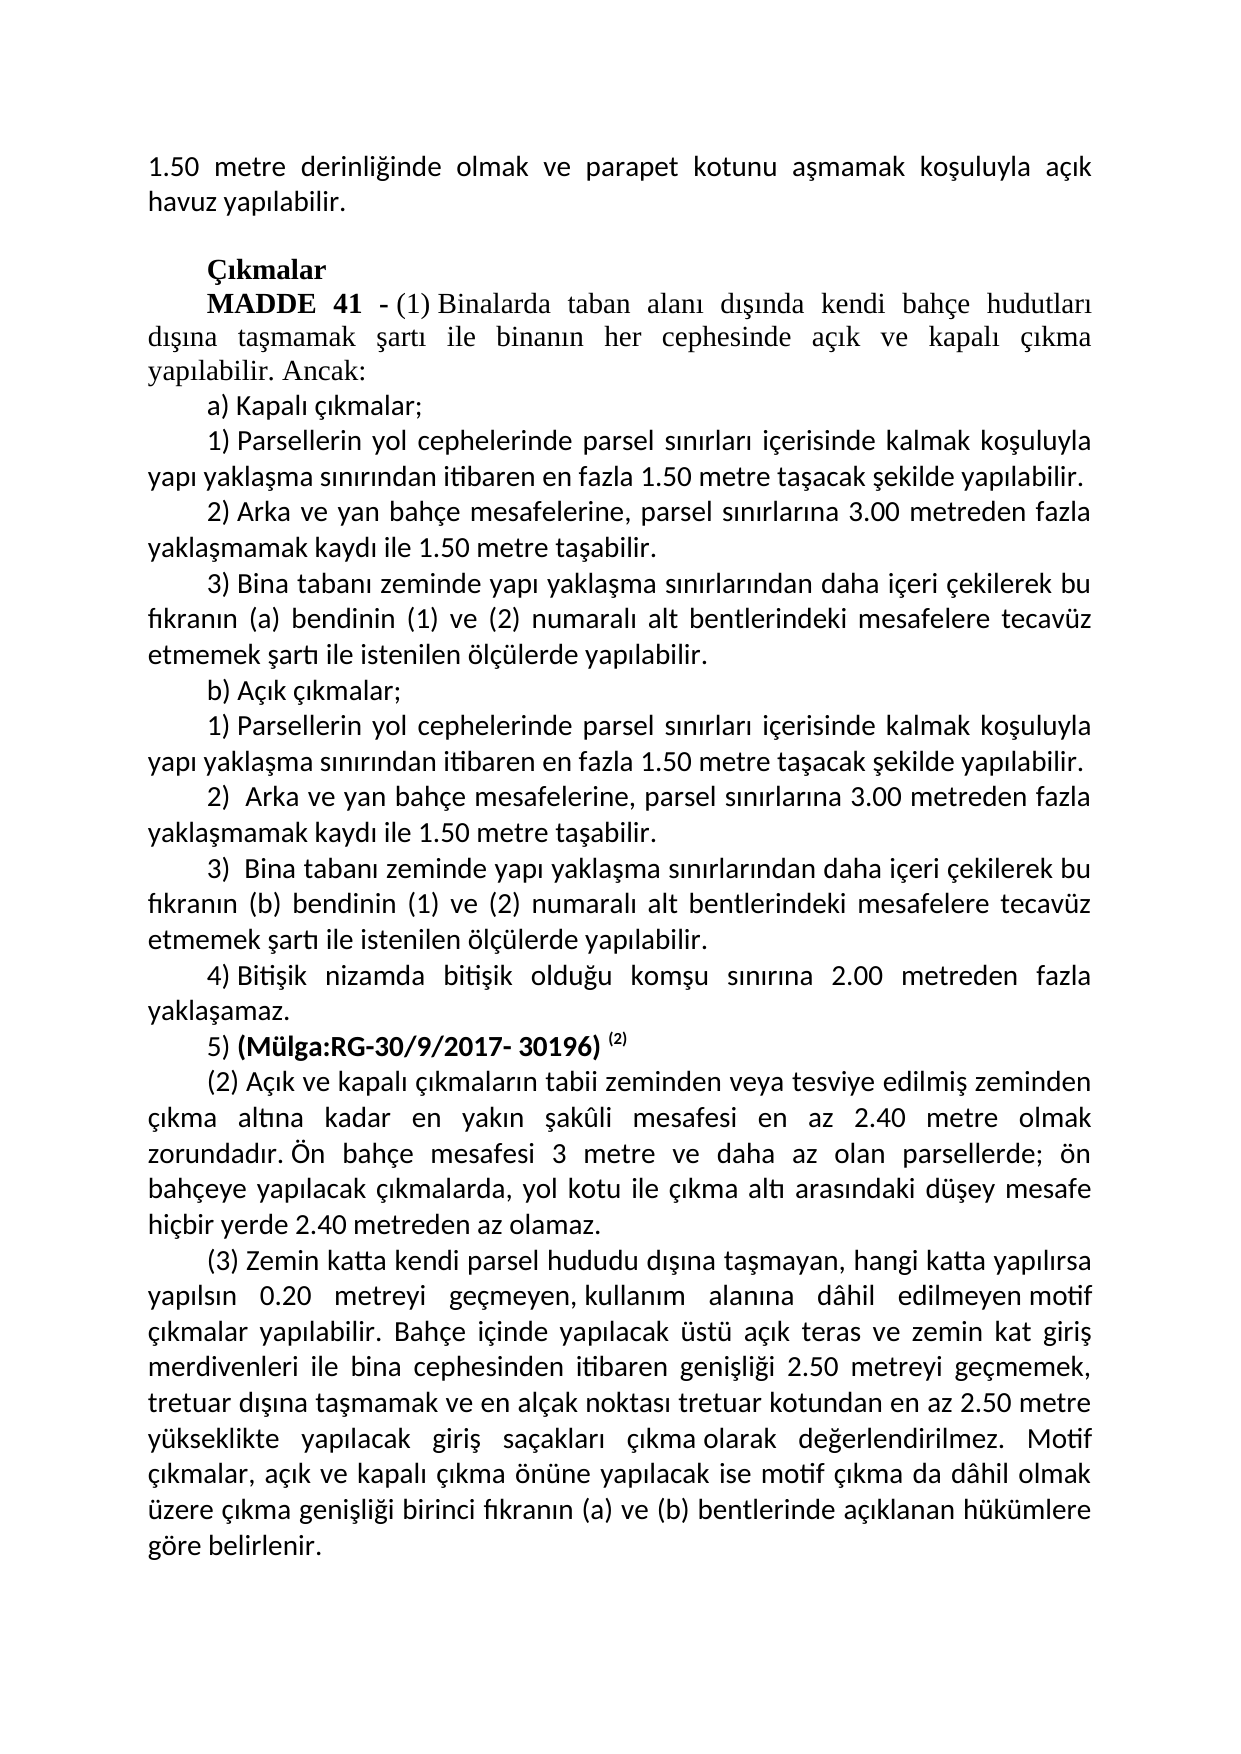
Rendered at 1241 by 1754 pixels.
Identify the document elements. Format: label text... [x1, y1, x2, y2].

text b) Açık çıkmalar; [148, 672, 1093, 707]
text a) Kapalı çıkmalar; [148, 387, 1093, 422]
text MADDE 41 - (1) Binalarda taban alanı dışında kendi bahçe hudutları dışına taşmamak şartı ile binanın her cephesinde açık ve kapalı çıkma yapılabilir. Ancak: [148, 286, 1093, 387]
text 3) Bina tabanı zeminde yapı yaklaşma sınırlarından daha içeri çekilerek bu fıkranın (a) bendinin (1) ve (2) numaralı alt bentlerindeki mesafelere tecavüz etmemek şartı ile istenilen ölçülerde yapılabilir. [148, 565, 1093, 672]
text 5) (Mülga:RG-30/9/2017- 30196) (2) [148, 1028, 1093, 1063]
text 2) Arka ve yan bahçe mesafelerine, parsel sınırlarına 3.00 metreden fazla yaklaşmamak kaydı ile 1.50 metre taşabilir. [148, 493, 1093, 565]
text (2) Açık ve kapalı çıkmaların tabii zeminden veya tesviye edilmiş zeminden çıkma altına kadar en yakın şakûli mesafesi en az 2.40 metre olmak zorundadır. Ön bahçe mesafesi 3 metre ve daha az olan parsellerde; ön bahçeye yapılacak çıkmalarda, yol kotu ile çıkma altı arasındaki düşey mesafe hiçbir yerde 2.40 metreden az olamaz. [148, 1063, 1093, 1242]
text 2) Arka ve yan bahçe mesafelerine, parsel sınırlarına 3.00 metreden fazla yaklaşmamak kaydı ile 1.50 metre taşabilir. [148, 778, 1093, 850]
text Çıkmalar [148, 252, 1093, 286]
text 3) Bina tabanı zeminde yapı yaklaşma sınırlarından daha içeri çekilerek bu fıkranın (b) bendinin (1) ve (2) numaralı alt bentlerindeki mesafelere tecavüz etmemek şartı ile istenilen ölçülerde yapılabilir. [148, 850, 1093, 957]
text 1) Parsellerin yol cephelerinde parsel sınırları içerisinde kalmak koşuluyla yapı yaklaşma sınırından itibaren en fazla 1.50 metre taşacak şekilde yapılabilir. [148, 422, 1093, 493]
text (3) Zemin katta kendi parsel hududu dışına taşmayan, hangi katta yapılırsa yapılsın 0.20 metreyi geçmeyen, kullanım alanına dâhil edilmeyen motif çıkmalar yapılabilir. Bahçe içinde yapılacak üstü açık teras ve zemin kat giriş merdivenleri ile bina cephesinden itibaren genişliği 2.50 metreyi geçmemek, tretuar dışına taşmamak ve en alçak noktası tretuar kotundan en az 2.50 metre yükseklikte yapılacak giriş saçakları çıkma olarak değerlendirilmez. Motif çıkmalar, açık ve kapalı çıkma önüne yapılacak ise motif çıkma da dâhil olmak üzere çıkma genişliği birinci fıkranın (a) ve (b) bentlerinde açıklanan hükümlere göre belirlenir. [148, 1242, 1093, 1562]
text 1) Parsellerin yol cephelerinde parsel sınırları içerisinde kalmak koşuluyla yapı yaklaşma sınırından itibaren en fazla 1.50 metre taşacak şekilde yapılabilir. [148, 707, 1093, 778]
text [148, 148, 1093, 219]
text 4) Bitişik nizamda bitişik olduğu komşu sınırına 2.00 metreden fazla yaklaşamaz. [148, 957, 1093, 1028]
